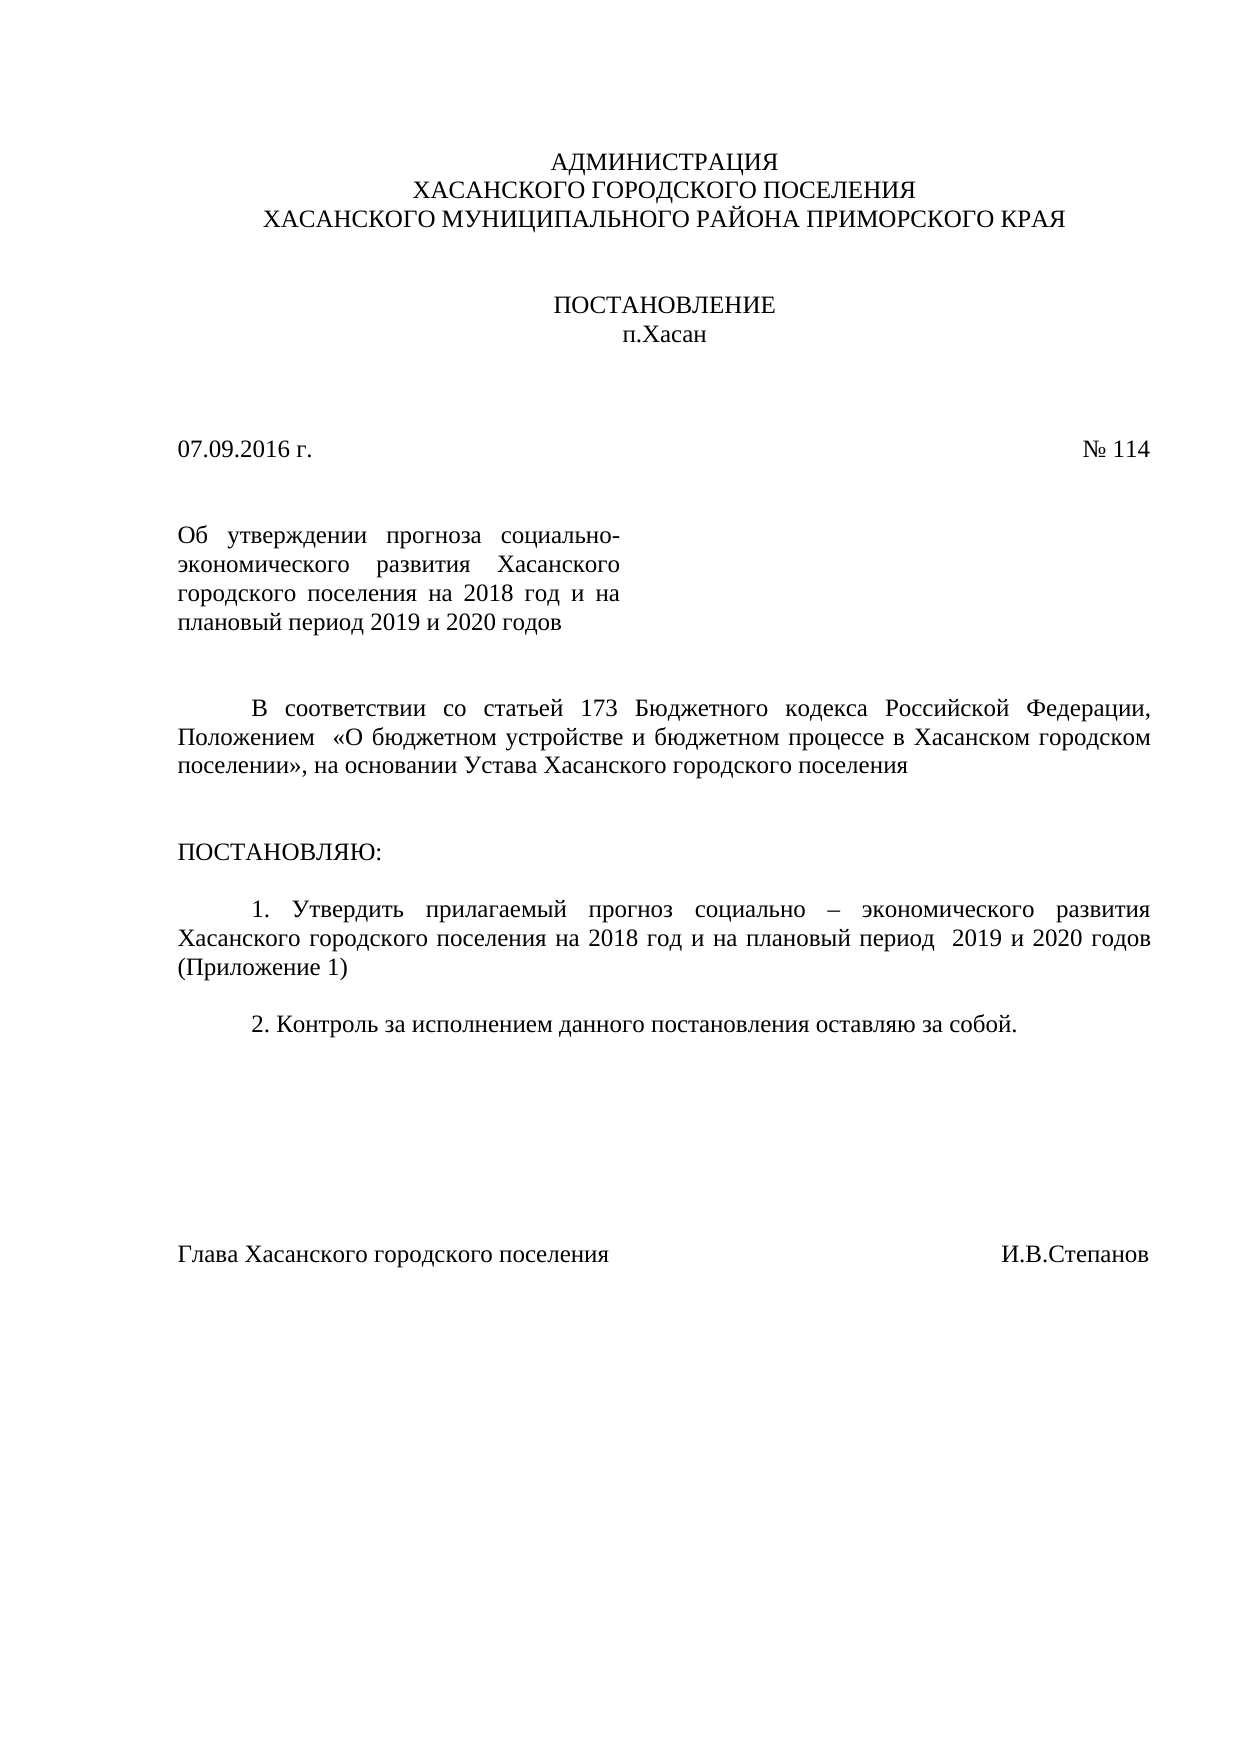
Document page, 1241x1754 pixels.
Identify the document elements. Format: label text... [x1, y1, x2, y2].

text АДМИНИСТРАЦИЯ [177, 147, 1152, 176]
text 1. Утвердить прилагаемый прогноз социально – экономического развития Хасанского городского поселения на 2018 год и на плановый период 2019 и 2020 годов (Приложение 1) [177, 894, 1152, 981]
text Глава Хасанского городского поселения И.В.Степанов [177, 1239, 1152, 1268]
text ХАСАНСКОГО ГОРОДСКОГО ПОСЕЛЕНИЯ [177, 176, 1152, 204]
text Об утверждении прогноза социально-экономического развития Хасанского городского поселения на 2018 год и на плановый период 2019 и 2020 годов [177, 521, 620, 636]
text ХАСАНСКОГО МУНИЦИПАЛЬНОГО РАЙОНА ПРИМОРСКОГО КРАЯ [177, 204, 1152, 233]
text 2. Контроль за исполнением данного постановления оставляю за собой. [177, 1009, 1152, 1038]
text ПОСТАНОВЛЯЮ: [177, 837, 1152, 866]
text ПОСТАНОВЛЕНИЕ [177, 291, 1152, 319]
text 07.09.2016 г. № 114 [177, 434, 1152, 463]
text В соответствии со статьей 173 Бюджетного кодекса Российской Федерации, Положением «О бюджетном устройстве и бюджетном процессе в Хасанском городском поселении», на основании Устава Хасанского городского поселения [177, 693, 1152, 779]
text п.Хасан [177, 319, 1152, 348]
